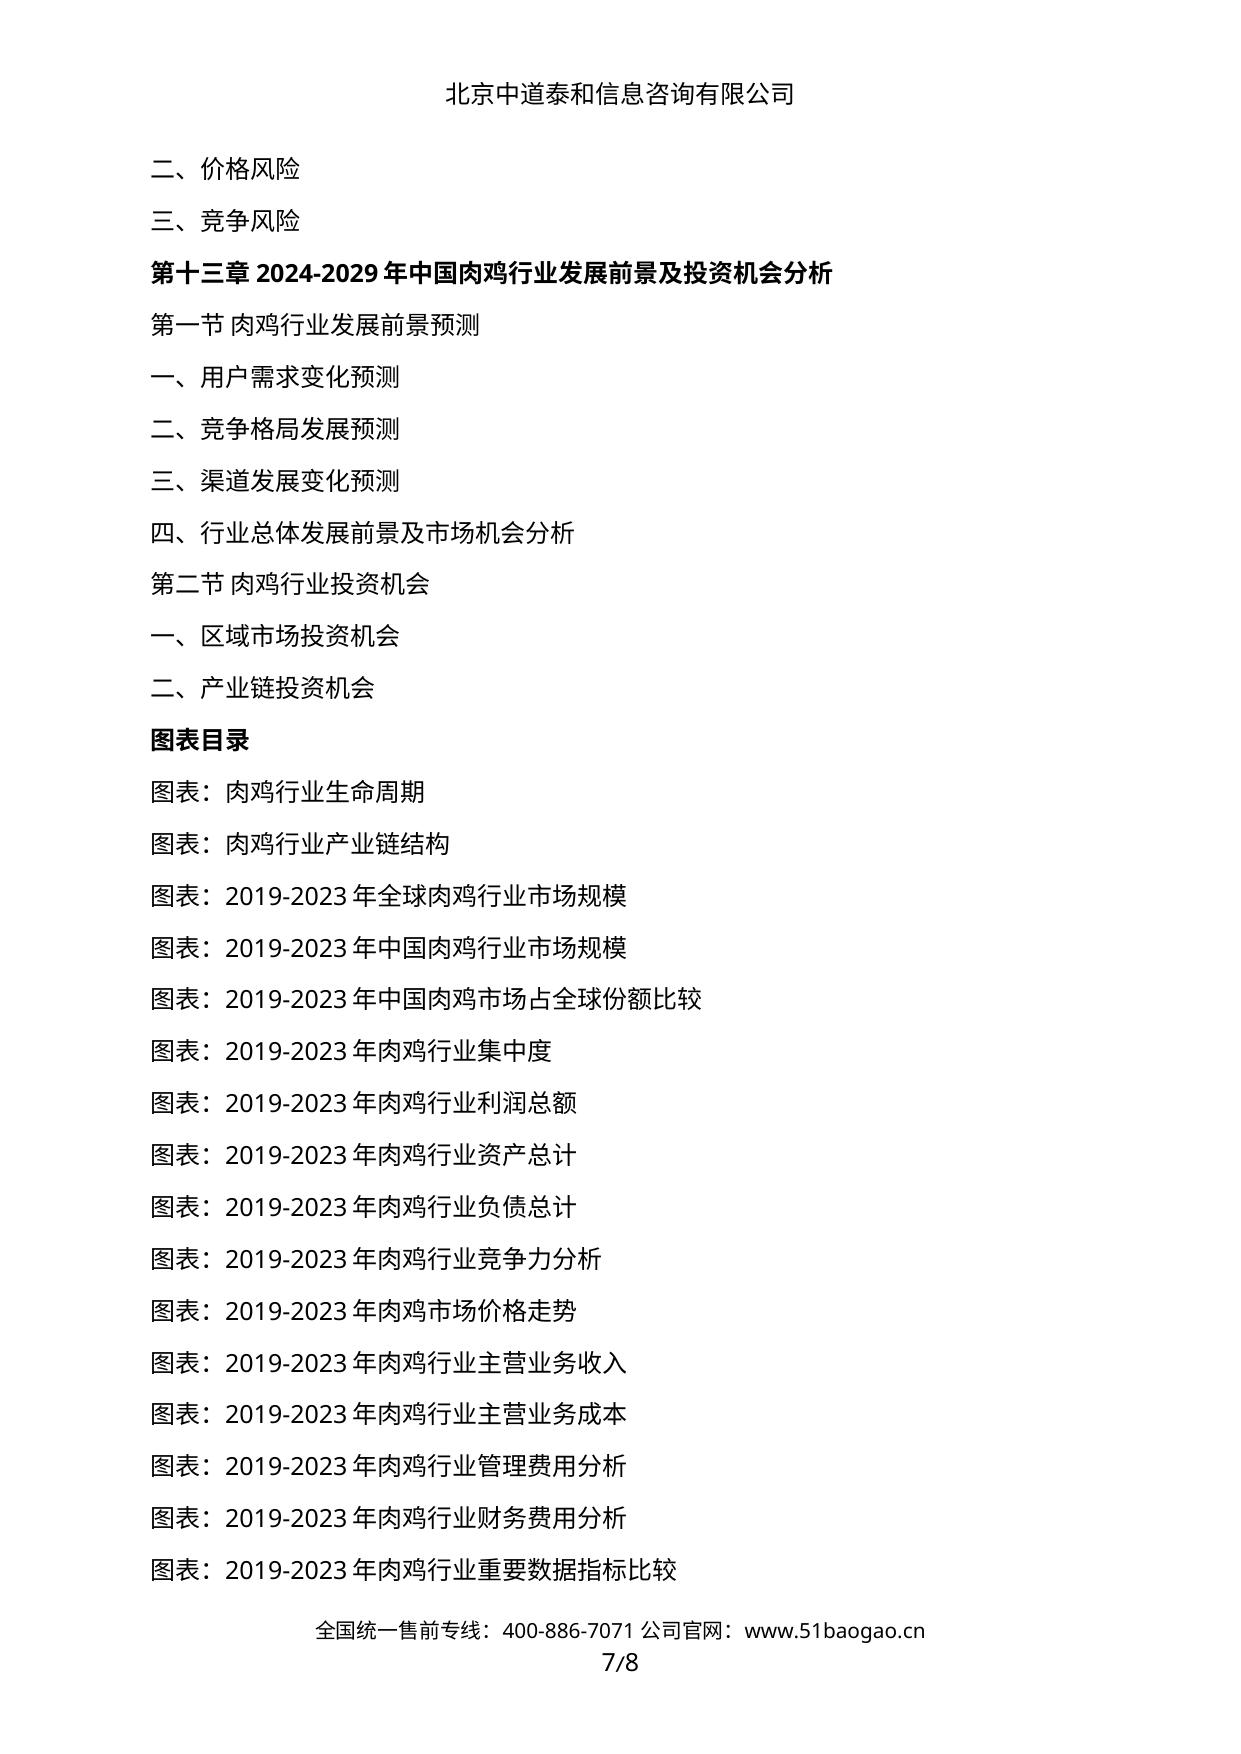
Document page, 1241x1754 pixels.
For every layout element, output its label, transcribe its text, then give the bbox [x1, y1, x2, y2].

text 图表：肉鸡行业产业链结构 [150, 824, 1090, 861]
text 二、产业链投资机会 [150, 669, 1090, 705]
text 图表：2019-2023年肉鸡行业主营业务收入 [150, 1343, 1090, 1379]
text 第一节 肉鸡行业发展前景预测 [150, 306, 1090, 342]
text 四、行业总体发展前景及市场机会分析 [150, 513, 1090, 549]
text 图表：2019-2023年全球肉鸡行业市场规模 [150, 876, 1090, 912]
text 图表：2019-2023年肉鸡市场价格走势 [150, 1291, 1090, 1327]
text 一、用户需求变化预测 [150, 357, 1090, 394]
text 第十三章 2024-2029年中国肉鸡行业发展前景及投资机会分析 [150, 254, 1090, 290]
text 三、渠道发展变化预测 [150, 461, 1090, 497]
text 图表目录 [150, 721, 1090, 757]
text 三、竞争风险 [150, 202, 1090, 238]
text 图表：2019-2023年肉鸡行业主营业务成本 [150, 1395, 1090, 1431]
text 图表：2019-2023年肉鸡行业资产总计 [150, 1136, 1090, 1172]
text 一、区域市场投资机会 [150, 617, 1090, 653]
text 二、价格风险 [150, 150, 1090, 186]
text 图表：2019-2023年中国肉鸡行业市场规模 [150, 928, 1090, 964]
text 图表：2019-2023年肉鸡行业财务费用分析 [150, 1499, 1090, 1535]
text 二、竞争格局发展预测 [150, 409, 1090, 446]
text 图表：2019-2023年肉鸡行业负债总计 [150, 1187, 1090, 1224]
text 第二节 肉鸡行业投资机会 [150, 565, 1090, 601]
text 图表：2019-2023年肉鸡行业利润总额 [150, 1084, 1090, 1120]
text 图表：2019-2023年肉鸡行业重要数据指标比较 [150, 1551, 1090, 1587]
text 图表：2019-2023年肉鸡行业管理费用分析 [150, 1447, 1090, 1483]
text 图表：2019-2023年中国肉鸡市场占全球份额比较 [150, 980, 1090, 1016]
text 图表：2019-2023年肉鸡行业竞争力分析 [150, 1239, 1090, 1276]
text 图表：肉鸡行业生命周期 [150, 772, 1090, 809]
text 图表：2019-2023年肉鸡行业集中度 [150, 1032, 1090, 1068]
